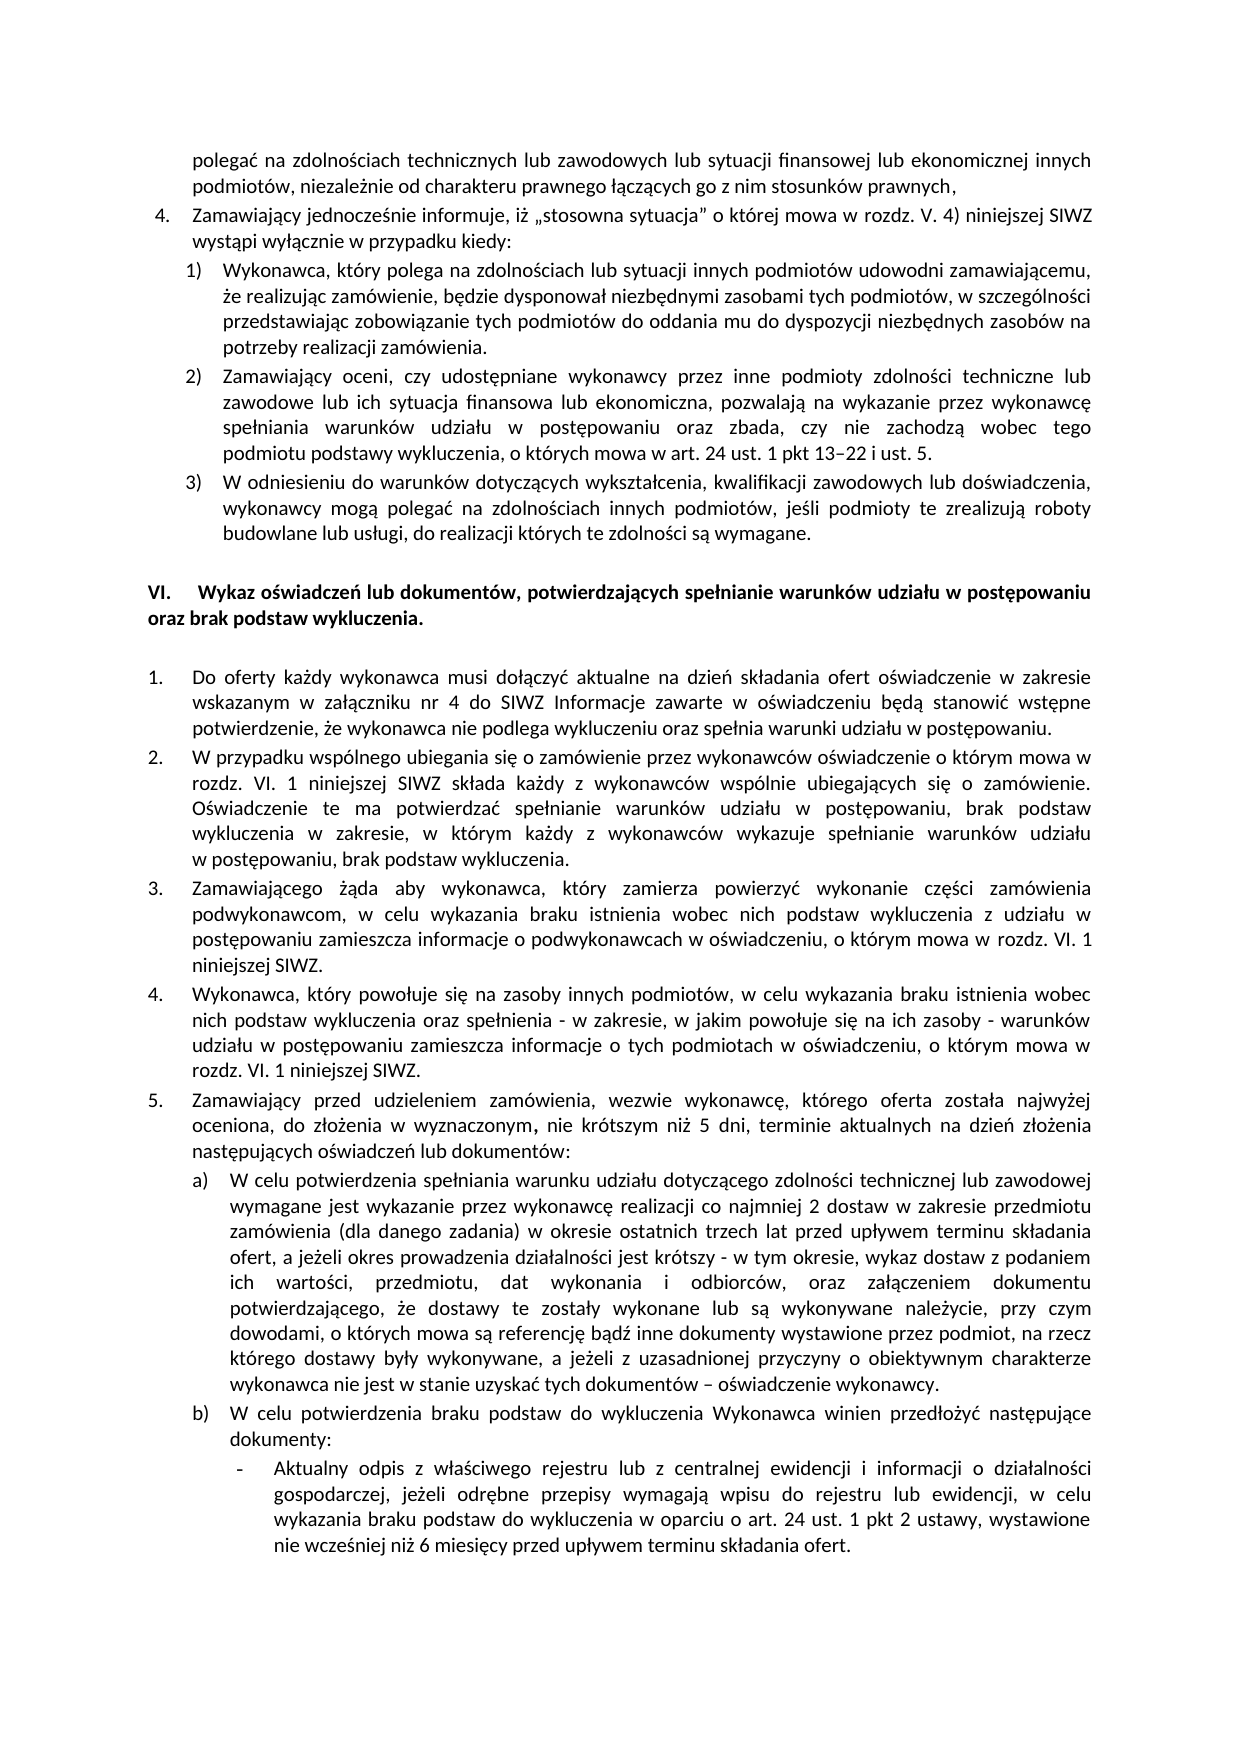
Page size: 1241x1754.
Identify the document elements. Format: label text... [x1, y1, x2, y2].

list Zamawiający przed udzieleniem zamówienia, wezwie wykonawcę, którego oferta została najwyżej oceniona, do złożenia w wyznaczonym, nie krótszym niż 5 dni, terminie aktualnych na dzień złożenia następujących oświadczeń lub dokumentów: [148, 1087, 1093, 1163]
list W odniesieniu do warunków dotyczących wykształcenia, kwalifikacji zawodowych lub doświadczenia, wykonawcy mogą polegać na zdolnościach innych podmiotów, jeśli podmioty te zrealizują roboty budowlane lub usługi, do realizacji których te zdolności są wymagane. [185, 469, 1093, 546]
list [154, 148, 1093, 198]
list Zamawiający oceni, czy udostępniane wykonawcy przez inne podmioty zdolności techniczne lub zawodowe lub ich sytuacja finansowa lub ekonomiczna, pozwalają na wykazanie przez wykonawcę spełniania warunków udziału w postępowaniu oraz zbada, czy nie zachodzą wobec tego podmiotu podstawy wykluczenia, o których mowa w art. 24 ust. 1 pkt 13–22 i ust. 5. [185, 363, 1093, 465]
list Aktualny odpis z właściwego rejestru lub z centralnej ewidencji i informacji o działalności gospodarczej, jeżeli odrębne przepisy wymagają wpisu do rejestru lub ewidencji, w celu wykazania braku podstaw do wykluczenia w oparciu o art. 24 ust. 1 pkt 2 ustawy, wystawione nie wcześniej niż 6 miesięcy przed upływem terminu składania ofert. [236, 1456, 1093, 1557]
list Zamawiający jednocześnie informuje, iż „stosowna sytuacja” o której mowa w rozdz. V. 4) niniejszej SIWZ wystąpi wyłącznie w przypadku kiedy: [154, 203, 1093, 253]
list W celu potwierdzenia spełniania warunku udziału dotyczącego zdolności technicznej lub zawodowej wymagane jest wykazanie przez wykonawcę realizacji co najmniej 2 dostaw w zakresie przedmiotu zamówienia (dla danego zadania) w okresie ostatnich trzech lat przed upływem terminu składania ofert, a jeżeli okres prowadzenia działalności jest krótszy - w tym okresie, wykaz dostaw z podaniem ich wartości, przedmiotu, dat wykonania i odbiorców, oraz załączeniem dokumentu potwierdzającego, że dostawy te zostały wykonane lub są wykonywane należycie, przy czym dowodami, o których mowa są referencję bądź inne dokumenty wystawione przez podmiot, na rzecz którego dostawy były wykonywane, a jeżeli z uzasadnionej przyczyny o obiektywnym charakterze wykonawca nie jest w stanie uzyskać tych dokumentów – oświadczenie wykonawcy. [192, 1168, 1093, 1396]
text VI. Wykaz oświadczeń lub dokumentów, potwierdzających spełnianie warunków udziału w postępowaniu oraz brak podstaw wykluczenia. [148, 579, 1093, 630]
list Wykonawca, który polega na zdolnościach lub sytuacji innych podmiotów udowodni zamawiającemu, że realizując zamówienie, będzie dysponował niezbędnymi zasobami tych podmiotów, w szczególności przedstawiając zobowiązanie tych podmiotów do oddania mu do dyspozycji niezbędnych zasobów na potrzeby realizacji zamówienia. [185, 258, 1093, 359]
list Zamawiającego żąda aby wykonawca, który zamierza powierzyć wykonanie części zamówienia podwykonawcom, w celu wykazania braku istnienia wobec nich podstaw wykluczenia z udziału w postępowaniu zamieszcza informacje o podwykonawcach w oświadczeniu, o którym mowa w rozdz. VI. 1 niniejszej SIWZ. [148, 876, 1093, 977]
list Wykonawca, który powołuje się na zasoby innych podmiotów, w celu wykazania braku istnienia wobec nich podstaw wykluczenia oraz spełnienia - w zakresie, w jakim powołuje się na ich zasoby - warunków udziału w postępowaniu zamieszcza informacje o tych podmiotach w oświadczeniu, o którym mowa w rozdz. VI. 1 niniejszej SIWZ. [148, 981, 1093, 1083]
list W przypadku wspólnego ubiegania się o zamówienie przez wykonawców oświadczenie o którym mowa w rozdz. VI. 1 niniejszej SIWZ składa każdy z wykonawców wspólnie ubiegających się o zamówienie. Oświadczenie te ma potwierdzać spełnianie warunków udziału w postępowaniu, brak podstaw wykluczenia w zakresie, w którym każdy z wykonawców wykazuje spełnianie warunków udziału w postępowaniu, brak podstaw wykluczenia. [148, 744, 1093, 871]
list W celu potwierdzenia braku podstaw do wykluczenia Wykonawca winien przedłożyć następujące dokumenty: [192, 1401, 1093, 1451]
list Do oferty każdy wykonawca musi dołączyć aktualne na dzień składania ofert oświadczenie w zakresie wskazanym w załączniku nr 4 do SIWZ Informacje zawarte w oświadczeniu będą stanowić wstępne potwierdzenie, że wykonawca nie podlega wykluczeniu oraz spełnia warunki udziału w postępowaniu. [148, 664, 1093, 740]
